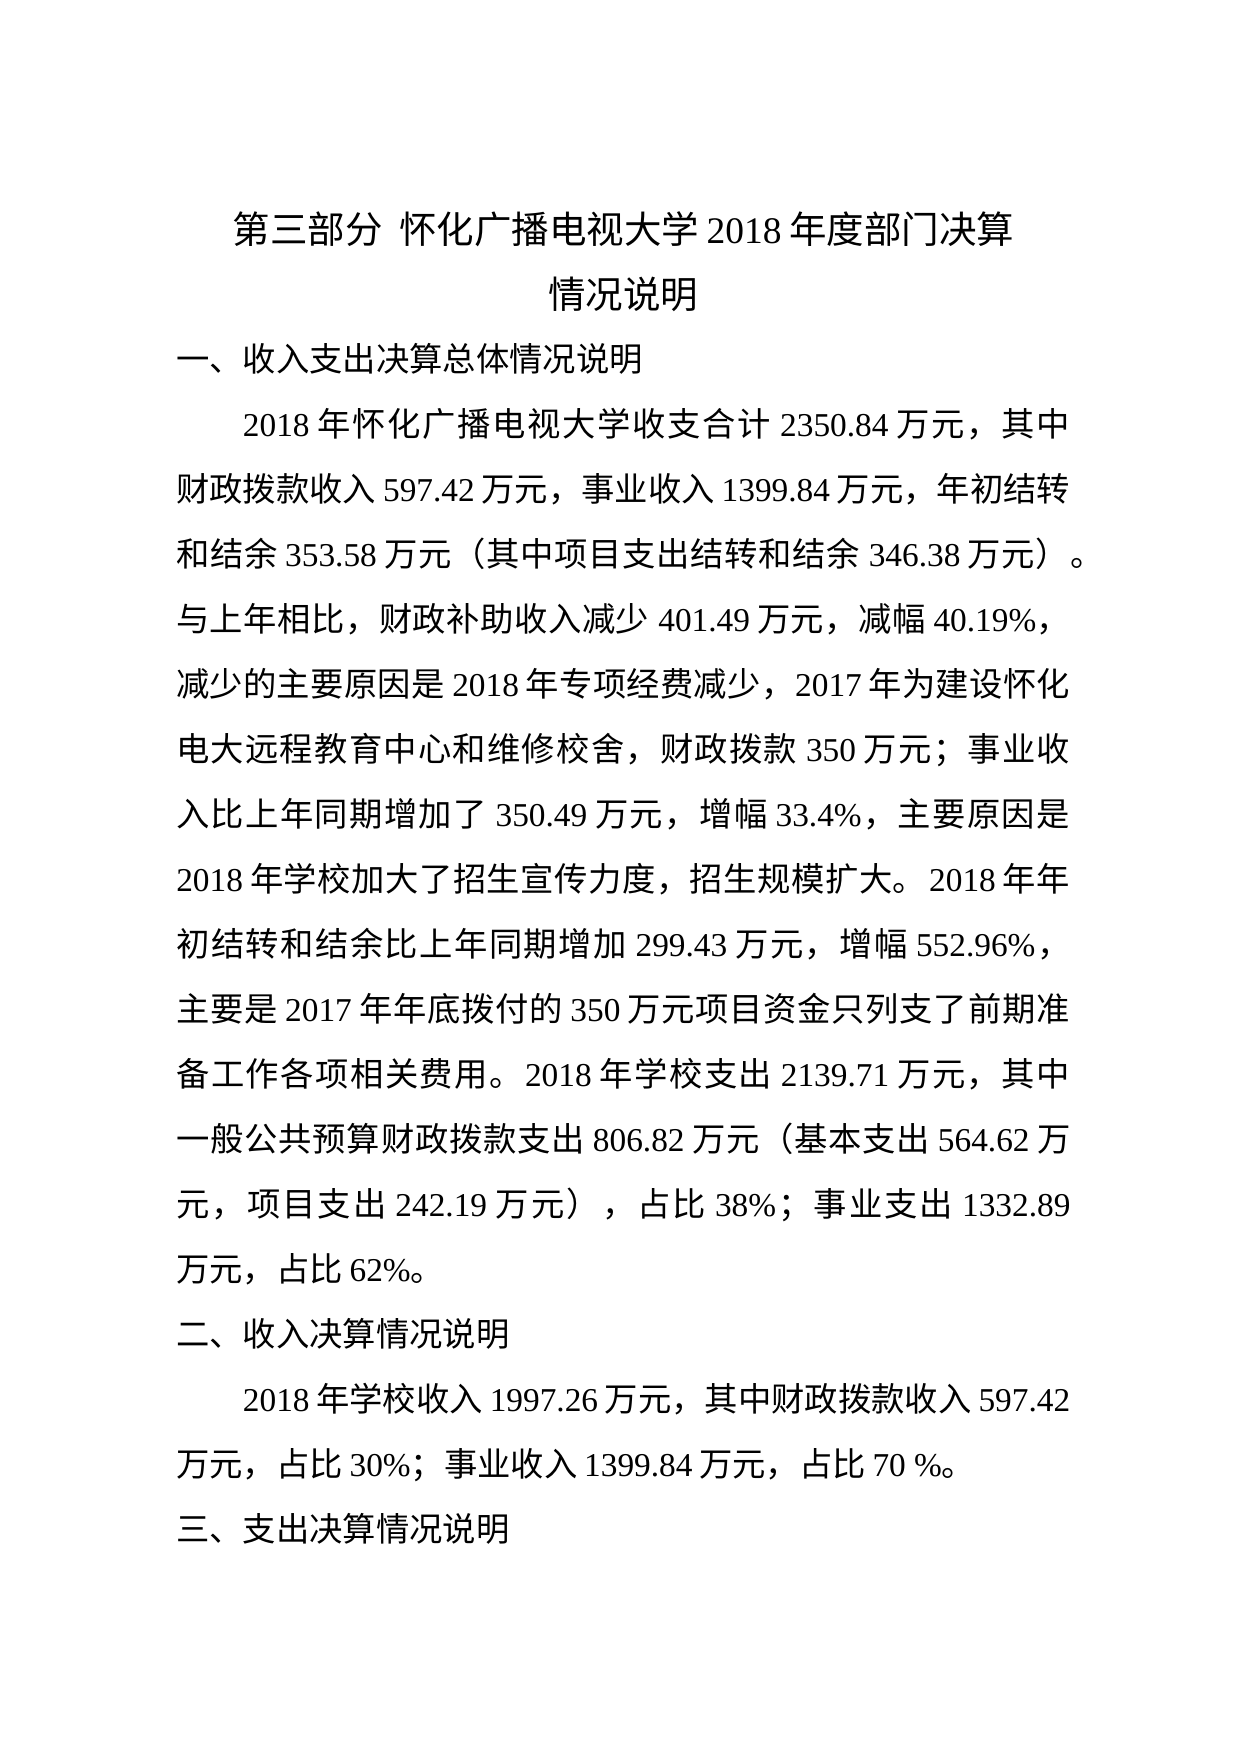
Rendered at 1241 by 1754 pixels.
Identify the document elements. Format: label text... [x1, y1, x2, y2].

text 2018年怀化广播电视大学收支合计2350.84万元，其中财政拨款收入597.42万元，事业收入1399.84万元，年初结转和结余353.58万元（其中项目支出结转和结余346.38万元）。与上年相比，财政补助收入减少401.49万元，减幅40.19%，减少的主要原因是2018年专项经费减少，2017年为建设怀化电大远程教育中心和维修校舍，财政拨款350万元；事业收入比上年同期增加了350.49万元，增幅33.4%，主要原因是2018年学校加大了招生宣传力度，招生规模扩大。2018年年初结转和结余比上年同期增加299.43万元，增幅552.96%，主要是2017年年底拨付的350万元项目资金只列支了前期准备工作各项相关费用。2018年学校支出2139.71万元，其中一般公共预算财政拨款支出806.82万元（基本支出564.62万元，项目支出242.19万元），占比38%；事业支出1332.89万元，占比62%。 [176, 389, 1070, 1299]
text 三、支出决算情况说明 [176, 1494, 1070, 1559]
text 2018年学校收入1997.26万元，其中财政拨款收入597.42万元，占比30%；事业收入1399.84万元，占比70 %。 [176, 1364, 1070, 1494]
text 情况说明 [176, 259, 1070, 324]
text 一、收入支出决算总体情况说明 [176, 324, 1070, 389]
text 第三部分 怀化广播电视大学2018年度部门决算 [176, 194, 1070, 259]
text 二、收入决算情况说明 [176, 1299, 1070, 1364]
